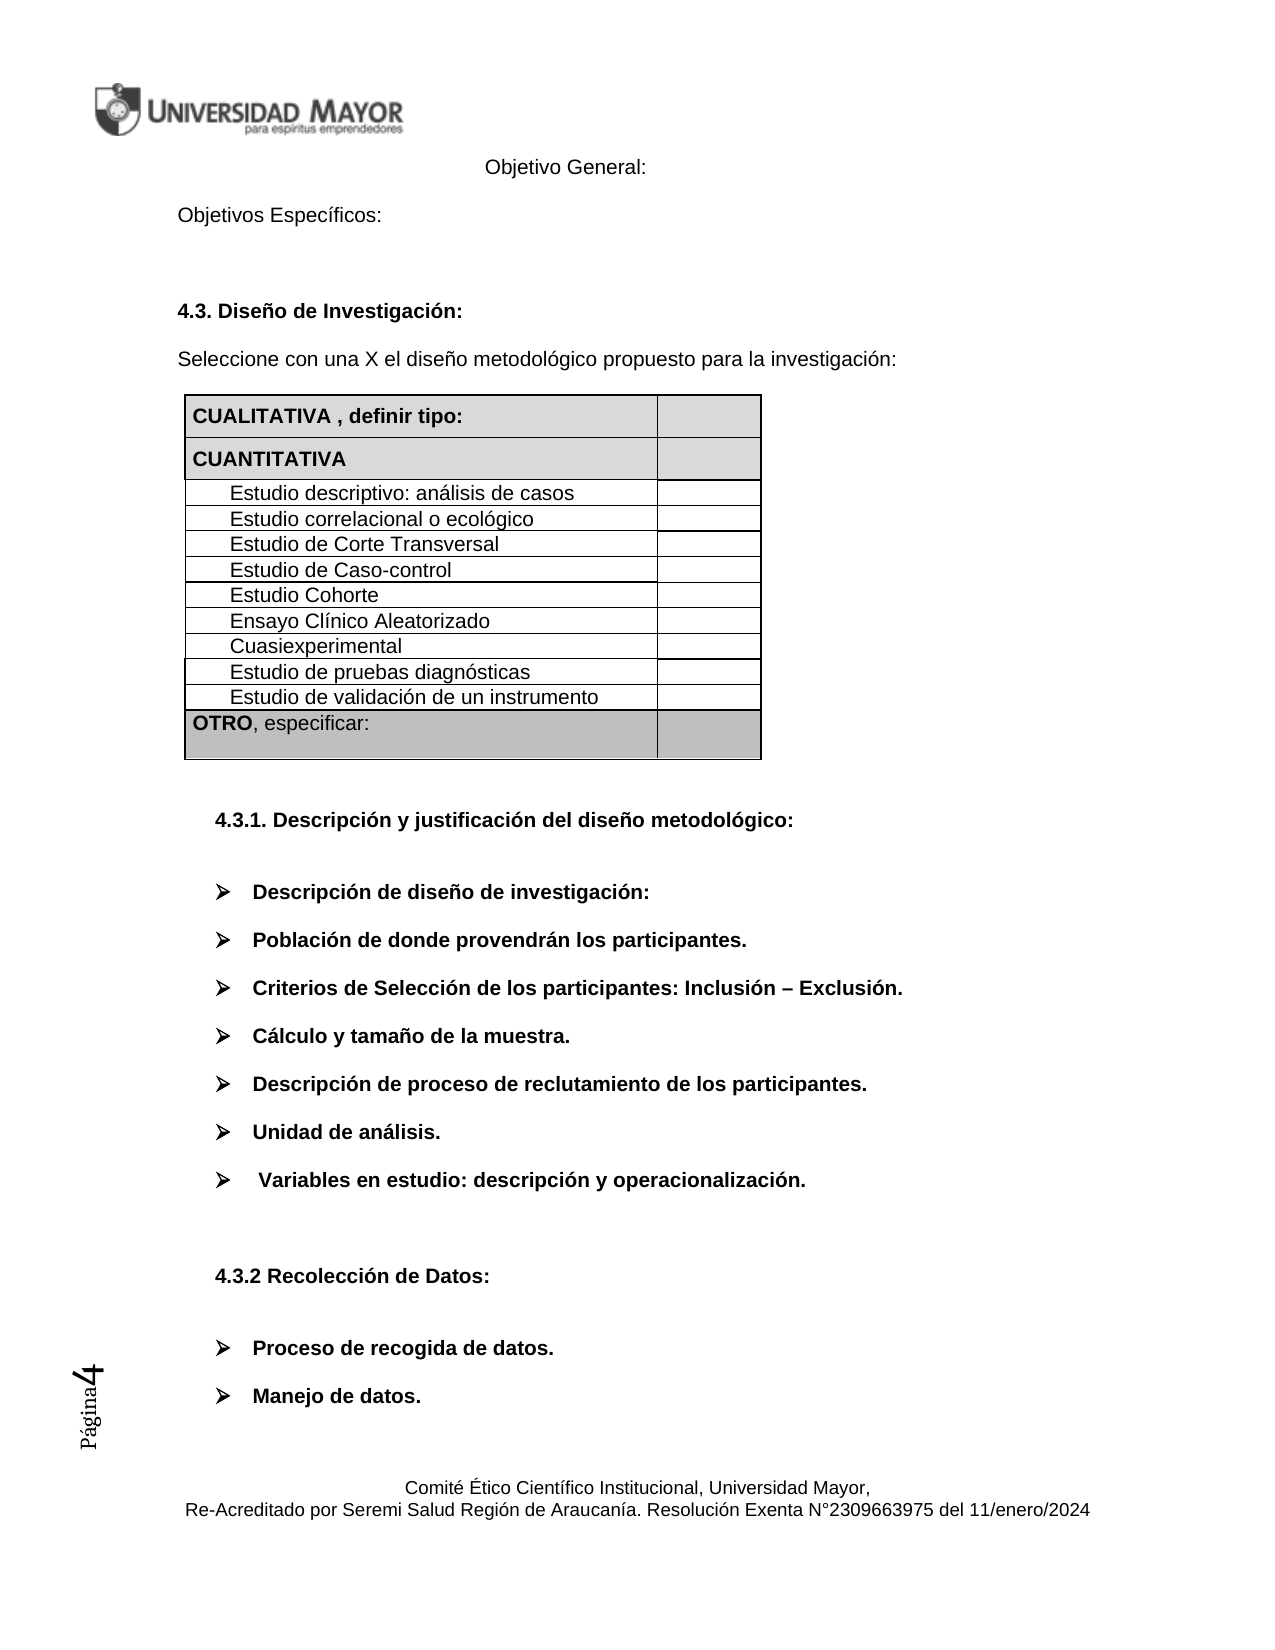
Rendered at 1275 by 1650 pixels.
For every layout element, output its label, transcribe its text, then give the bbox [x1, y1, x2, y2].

list Unidad de análisis. [215, 1120, 1098, 1144]
table_cell CUANTITATIVA [186, 438, 657, 479]
list Cálculo y tamaño de la muestra. [215, 1024, 1098, 1048]
table_cell Estudio correlacional o ecológico [186, 506, 657, 530]
list Población de donde provendrán los participantes. [215, 928, 1098, 952]
table_cell [658, 634, 760, 658]
table_header CUALITATIVA , definir tipo: [186, 396, 657, 437]
table_cell [658, 557, 760, 581]
table_cell Estudio de pruebas diagnósticas [186, 659, 657, 683]
text Seleccione con una X el diseño metodológico propuesto para la investigación: [177, 346, 1098, 370]
table_header [658, 396, 760, 437]
table_cell [658, 660, 760, 683]
list Criterios de Selección de los participantes: Inclusión – Exclusión. [215, 976, 1098, 1000]
table_cell Estudio Cohorte [186, 583, 657, 607]
table_cell Ensayo Clínico Aleatorizado [186, 608, 657, 632]
table_cell [658, 608, 760, 632]
table_cell Estudio de Corte Transversal [186, 531, 657, 556]
text 4.3. Diseño de Investigación: [177, 298, 1098, 322]
table_cell [658, 506, 760, 530]
table_cell Estudio descriptivo: análisis de casos [186, 480, 657, 505]
table_cell [658, 532, 760, 556]
table_cell [658, 711, 760, 758]
table_cell [658, 481, 760, 505]
table_cell [658, 438, 760, 479]
list Descripción de diseño de investigación: [215, 880, 1098, 904]
list Manejo de datos. [215, 1384, 1098, 1408]
text Objetivo General: [177, 155, 1098, 179]
text Objetivos Específicos: [177, 203, 1098, 227]
text 4.3.2 Recolección de Datos: [177, 1264, 1098, 1288]
table_cell Estudio de validación de un instrumento [186, 685, 657, 709]
table_cell [658, 685, 760, 709]
list Descripción de proceso de reclutamiento de los participantes. [215, 1072, 1098, 1096]
table_cell Estudio de Caso-control [186, 557, 657, 581]
text 4.3.1. Descripción y justificación del diseño metodológico: [177, 808, 1098, 832]
list Variables en estudio: descripción y operacionalización. [215, 1168, 1098, 1192]
table_cell [658, 583, 760, 607]
table_cell OTRO, especificar: [186, 711, 657, 758]
list Proceso de recogida de datos. [215, 1336, 1098, 1360]
table_cell Cuasiexperimental [186, 634, 657, 658]
